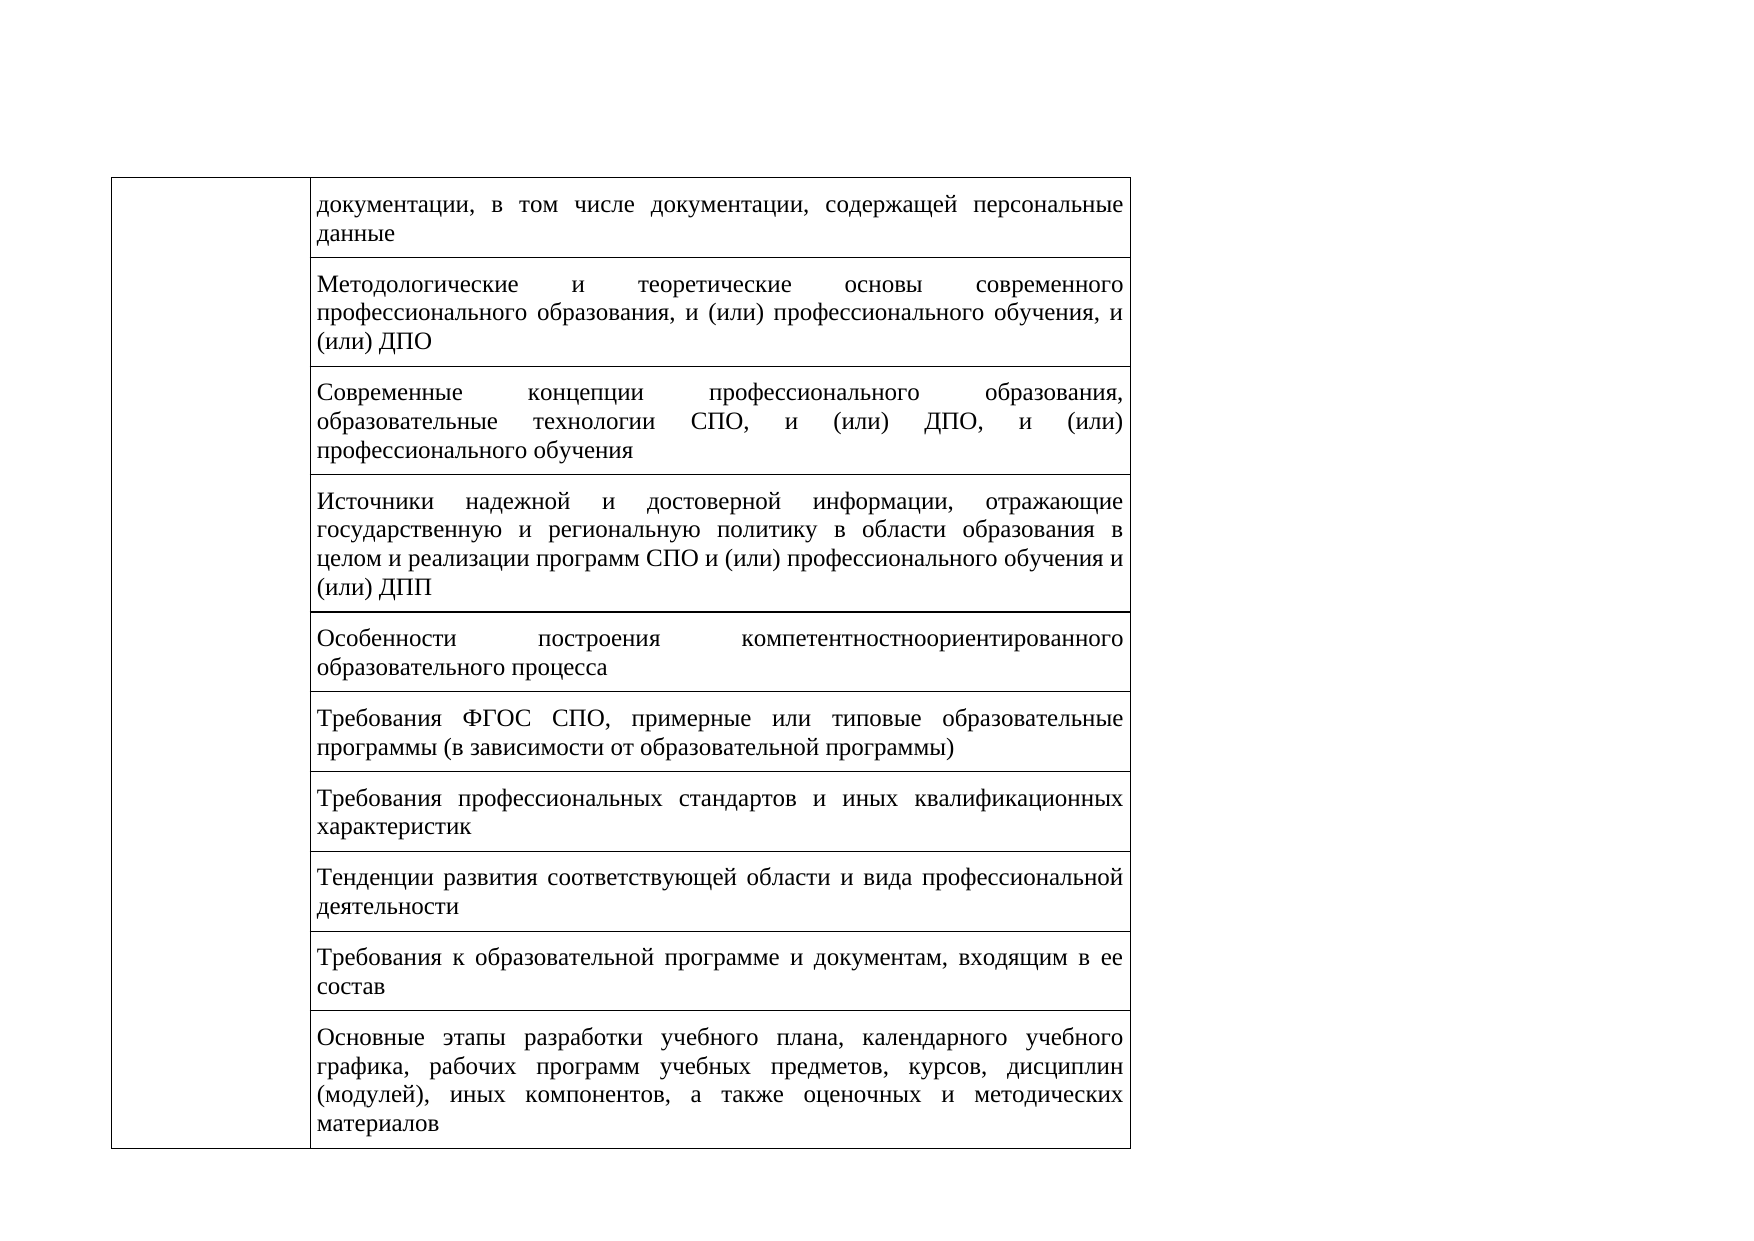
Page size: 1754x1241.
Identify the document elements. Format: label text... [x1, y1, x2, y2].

table_cell Основные этапы разработки учебного плана, календарного учебного графика, рабочих программ учебных предметов, курсов, дисциплин (модулей), иных компонентов, а также оценочных и методических материалов [311, 1011, 1130, 1148]
table_cell Особенности построения компетентностноориентированного образовательного процесса [311, 613, 1130, 691]
table_cell Требования ФГОС СПО, примерные или типовые образовательные программы (в зависимости от образовательной программы) [311, 692, 1130, 771]
table_cell Источники надежной и достоверной информации, отражающие государственную и региональную политику в области образования в целом и реализации программ СПО и (или) профессионального обучения и (или) ДПП [311, 475, 1130, 611]
table_cell Тенденции развития соответствующей области и вида профессиональной деятельности [311, 852, 1130, 931]
table_cell Методологические и теоретические основы современного профессионального образования, и (или) профессионального обучения, и (или) ДПО [311, 258, 1130, 366]
table_cell Современные концепции профессионального образования, образовательные технологии СПО, и (или) ДПО, и (или) профессионального обучения [311, 367, 1130, 474]
table_cell Требования к образовательной программе и документам, входящим в ее состав [311, 932, 1130, 1010]
table_cell Требования профессиональных стандартов и иных квалификационных характеристик [311, 772, 1130, 851]
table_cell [311, 178, 1130, 257]
